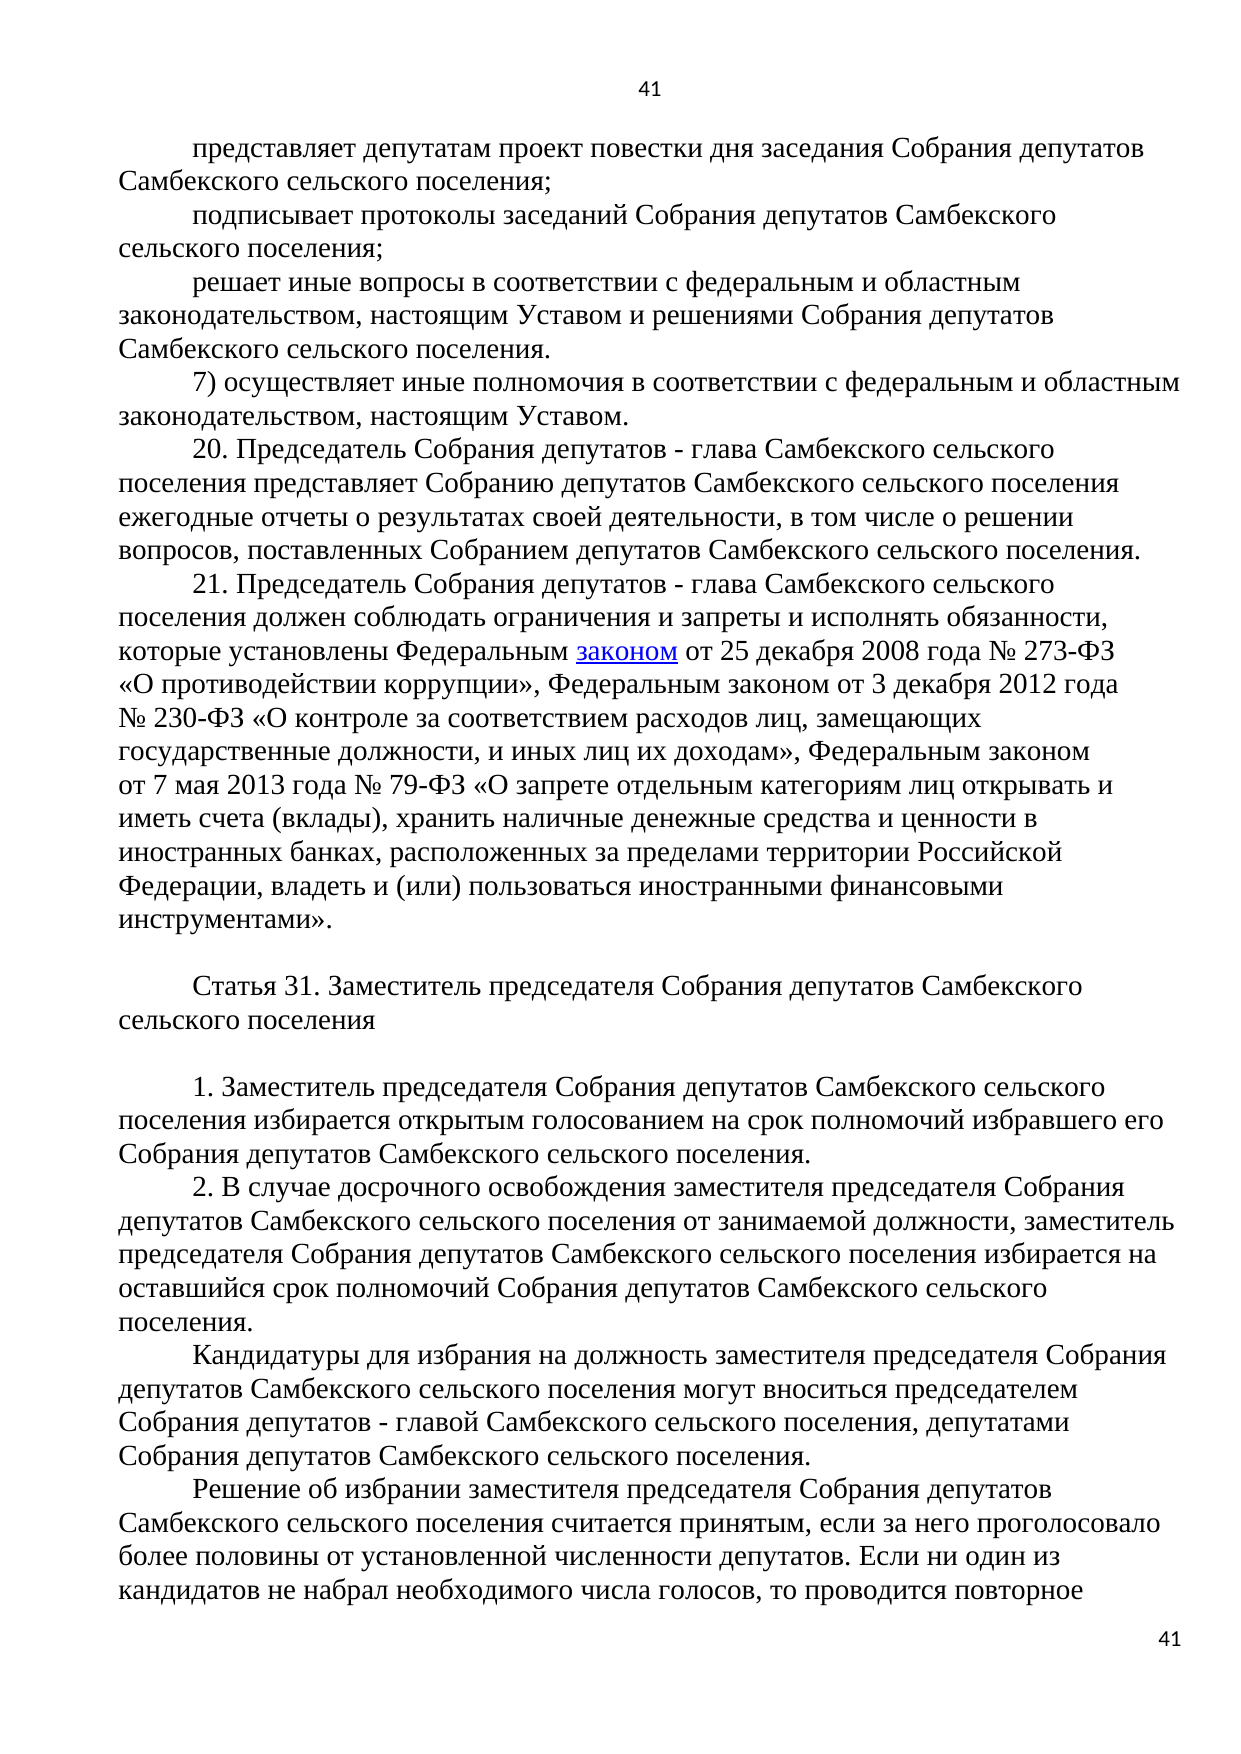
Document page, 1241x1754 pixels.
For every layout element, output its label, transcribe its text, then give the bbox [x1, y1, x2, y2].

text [118, 1471, 1181, 1606]
text 21. Председатель Собрания депутатов - глава Самбекского сельского поселения должен соблюдать ограничения и запреты и исполнять обязанности, которые установлены Федеральным законом от 25 декабря 2008 года № 273-ФЗ «О противодействии коррупции», Федеральным законом от 3 декабря 2012 года № 230-ФЗ «О контроле за соответствием расходов лиц, замещающих государственные должности, и иных лиц их доходам», Федеральным законом от 7 мая 2013 года № 79-ФЗ «О запрете отдельным категориям лиц открывать и иметь счета (вклады), хранить наличные денежные средства и ценности в иностранных банках, расположенных за пределами территории Российской Федерации, владеть и (или) пользоваться иностранными финансовыми инструментами». [118, 566, 1181, 935]
text представляет депутатам проект повестки дня заседания Собрания депутатов Самбекского сельского поселения; [118, 130, 1181, 197]
text 1. Заместитель председателя Собрания депутатов Самбекского сельского поселения избирается открытым голосованием на срок полномочий избравшего его Собрания депутатов Самбекского сельского поселения. [118, 1069, 1181, 1169]
text 7) осуществляет иные полномочия в соответствии с федеральным и областным законодательством, настоящим Уставом. [118, 364, 1181, 432]
text подписывает протоколы заседаний Собрания депутатов Самбекского сельского поселения; [118, 197, 1181, 264]
text Статья 31. Заместитель председателя Собрания депутатов Самбекского сельского поселения [118, 968, 1181, 1035]
text 20. Председатель Собрания депутатов - глава Самбекского сельского поселения представляет Собранию депутатов Самбекского сельского поселения ежегодные отчеты о результатах своей деятельности, в том числе о решении вопросов, поставленных Собранием депутатов Самбекского сельского поселения. [118, 432, 1181, 566]
text 2. В случае досрочного освобождения заместителя председателя Собрания депутатов Самбекского сельского поселения от занимаемой должности, заместитель председателя Собрания депутатов Самбекского сельского поселения избирается на оставшийся срок полномочий Собрания депутатов Самбекского сельского поселения. [118, 1169, 1181, 1337]
text Кандидатуры для избрания на должность заместителя председателя Собрания депутатов Самбекского сельского поселения могут вноситься председателем Собрания депутатов - главой Самбекского сельского поселения, депутатами Собрания депутатов Самбекского сельского поселения. [118, 1337, 1181, 1471]
text решает иные вопросы в соответствии с федеральным и областным законодательством, настоящим Уставом и решениями Собрания депутатов Самбекского сельского поселения. [118, 264, 1181, 364]
